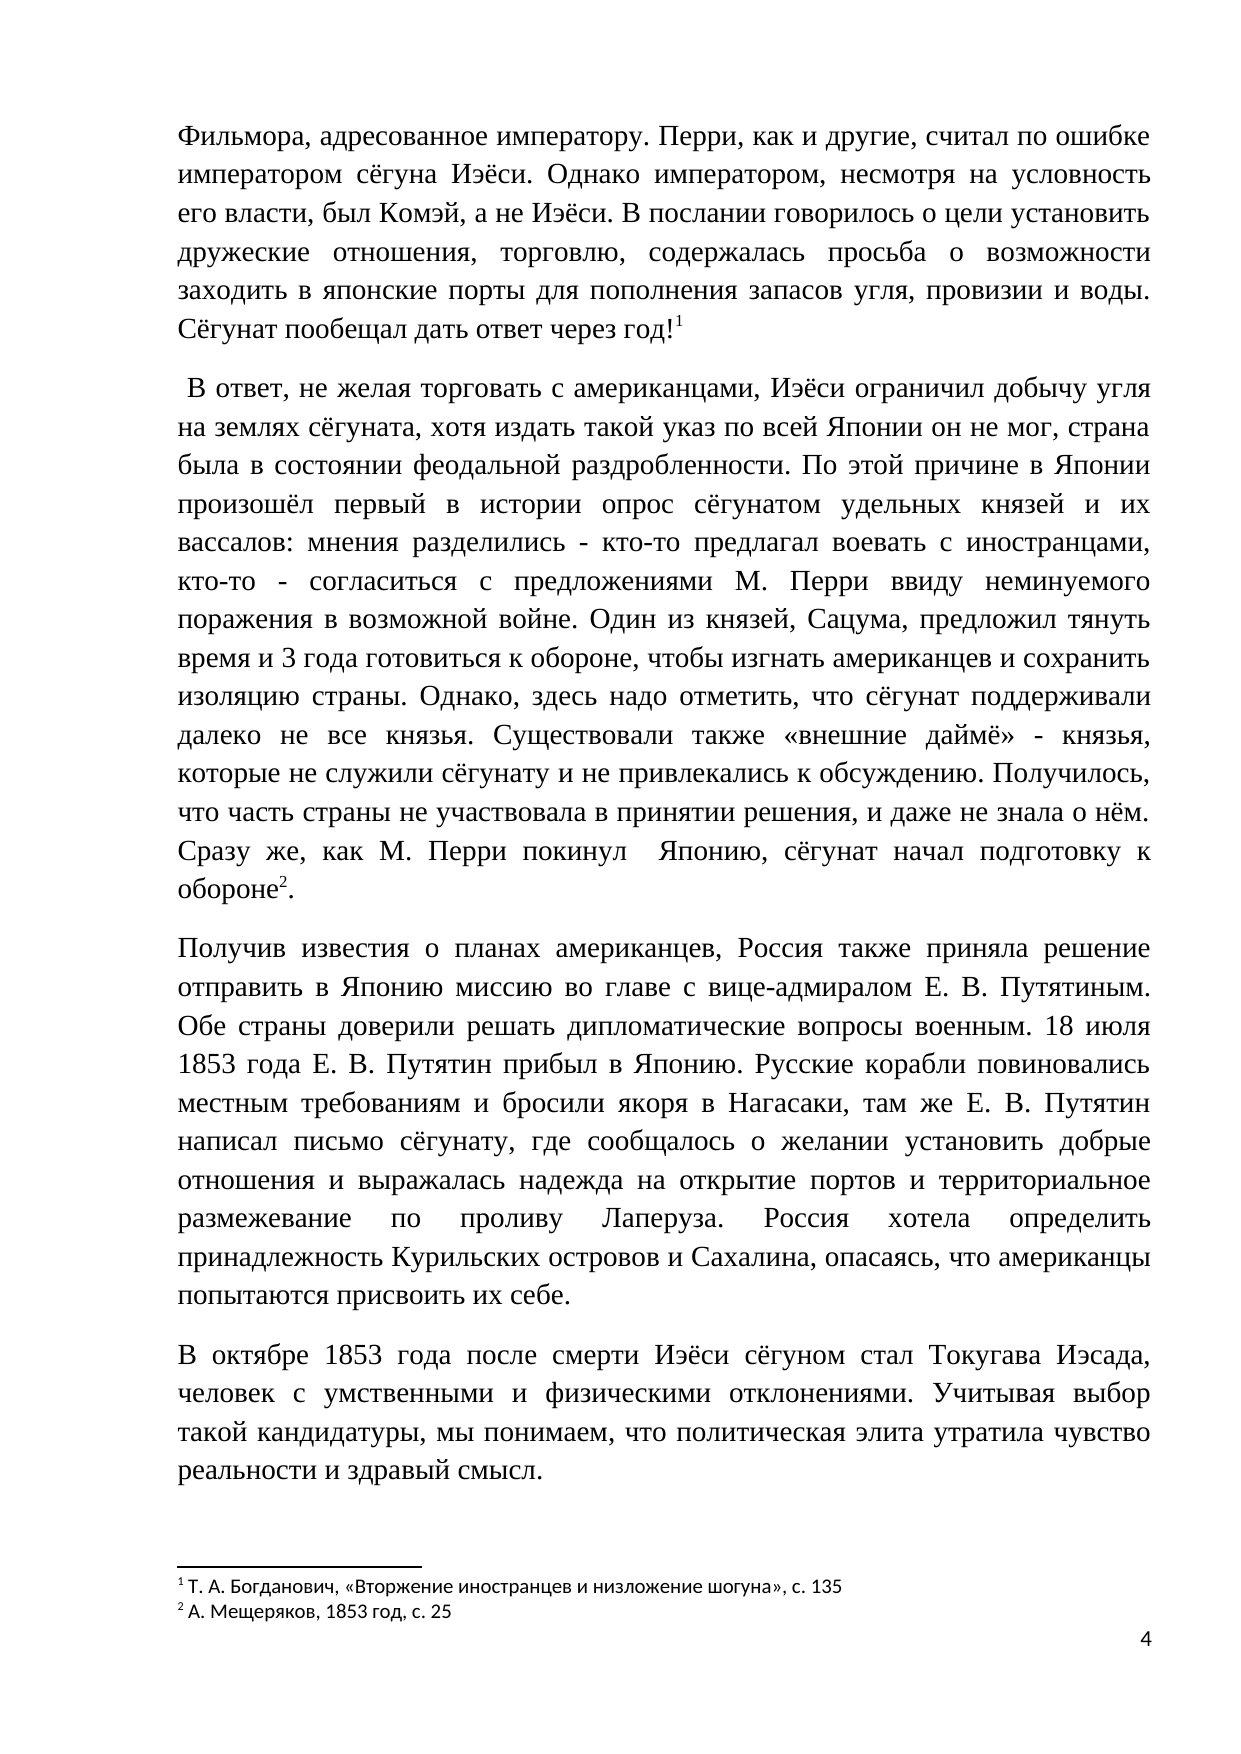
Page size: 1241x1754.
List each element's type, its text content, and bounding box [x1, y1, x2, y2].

text Получив известия о планах американцев, Россия также приняла решение отправить в Японию миссию во главе с вице-адмиралом Е. В. Путятиным. Обе страны доверили решать дипломатические вопросы военным. 18 июля 1853 года Е. В. Путятин прибыл в Японию. Русские корабли повиновались местным требованиям и бросили якоря в Нагасаки, там же Е. В. Путятин написал письмо сёгунату, где сообщалось о желании установить добрые отношения и выражалась надежда на открытие портов и территориальное размежевание по проливу Лаперуза. Россия хотела определить принадлежность Курильских островов и Сахалина, опасаясь, что американцы попытаются присвоить их себе. [177, 931, 1152, 1311]
text В ответ, не желая торговать с американцами, Иэёси ограничил добычу угля на землях сёгуната, хотя издать такой указ по всей Японии он не мог, страна была в состоянии феодальной раздробленности. По этой причине в Японии произошёл первый в истории опрос сёгунатом удельных князей и их вассалов: мнения разделились - кто-то предлагал воевать с иностранцами, кто-то - согласиться с предложениями М. Перри ввиду неминуемого поражения в возможной войне. Один из князей, Сацума, предложил тянуть время и 3 года готовиться к обороне, чтобы изгнать американцев и сохранить изоляцию страны. Однако, здесь надо отметить, что сёгунат поддерживали далеко не все князья. Существовали также «внешние даймё» - князья, которые не служили сёгунату и не привлекались к обсуждению. Получилось, что часть страны не участвовала в принятии решения, и даже не знала о нём. Сразу же, как М. Перри покинул Японию, сёгунат начал подготовку к обороне. [177, 370, 1152, 905]
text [177, 118, 1152, 344]
text В октябре 1853 года после смерти Иэёси сёгуном стал Токугава Иэсада, человек с умственными и физическими отклонениями. Учитывая выбор такой кандидатуры, мы понимаем, что политическая элита утратила чувство реальности и здравый смысл. [177, 1337, 1152, 1486]
